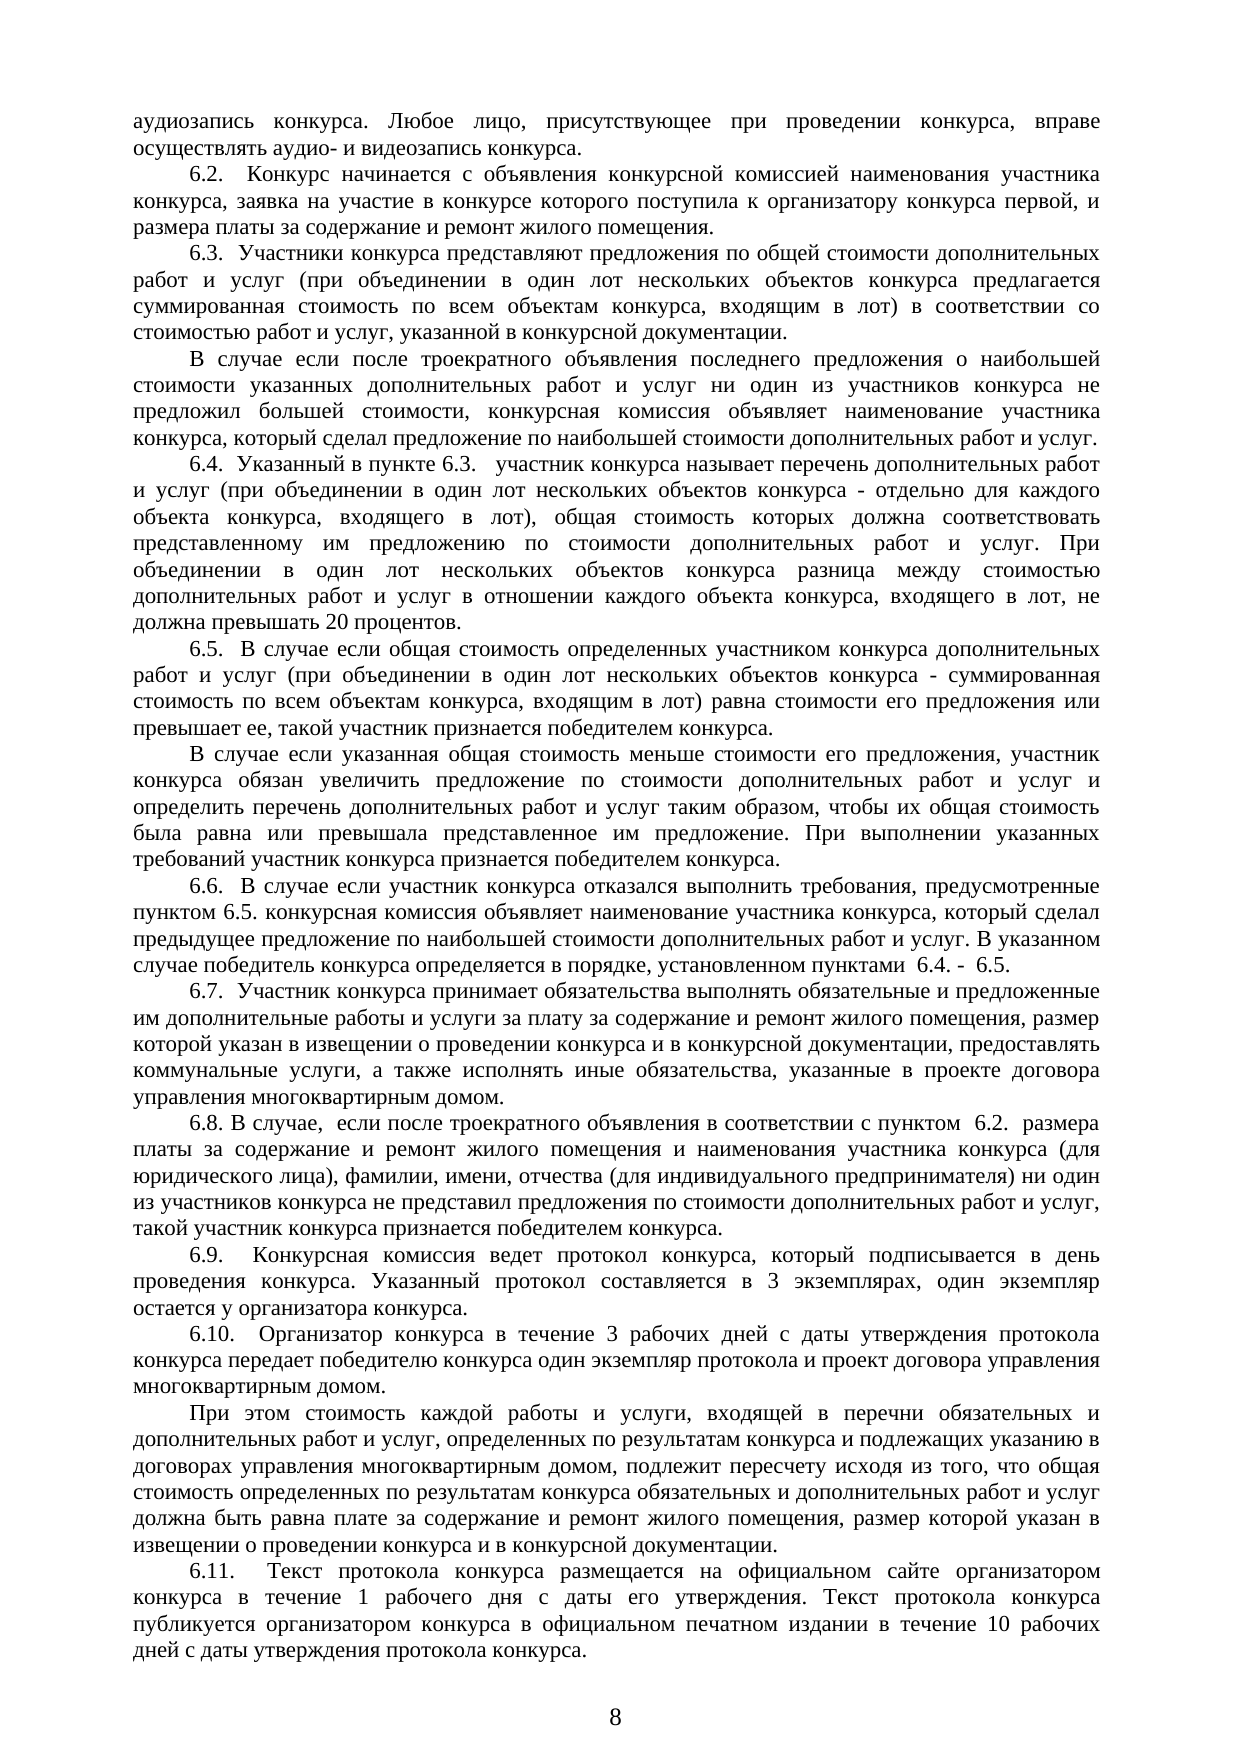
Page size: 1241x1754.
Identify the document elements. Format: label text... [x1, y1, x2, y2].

text 6.10. Организатор конкурса в течение 3 рабочих дней с даты утверждения протокола конкурса передает победителю конкурса один экземпляр протокола и проект договора управления многоквартирным домом. [133, 1320, 1102, 1399]
text В случае если указанная общая стоимость меньше стоимости его предложения, участник конкурса обязан увеличить предложение по стоимости дополнительных работ и услуг и определить перечень дополнительных работ и услуг таким образом, чтобы их общая стоимость была равна или превышала представленное им предложение. При выполнении указанных требований участник конкурса признается победителем конкурса. [133, 740, 1102, 872]
text В случае если после троекратного объявления последнего предложения о наибольшей стоимости указанных дополнительных работ и услуг ни один из участников конкурса не предложил большей стоимости, конкурсная комиссия объявляет наименование участника конкурса, который сделал предложение по наибольшей стоимости дополнительных работ и услуг. [133, 345, 1102, 450]
text 6.5. В случае если общая стоимость определенных участником конкурса дополнительных работ и услуг (при объединении в один лот нескольких объектов конкурса - суммированная стоимость по всем объектам конкурса, входящим в лот) равна стоимости его предложения или превышает ее, такой участник признается победителем конкурса. [133, 635, 1102, 740]
text 6.7. Участник конкурса принимает обязательства выполнять обязательные и предложенные им дополнительные работы и услуги за плату за содержание и ремонт жилого помещения, размер которой указан в извещении о проведении конкурса и в конкурсной документации, предоставлять коммунальные услуги, а также исполнять иные обязательства, указанные в проекте договора управления многоквартирным домом. [133, 977, 1102, 1109]
text 6.3. Участники конкурса представляют предложения по общей стоимости дополнительных работ и услуг (при объединении в один лот нескольких объектов конкурса предлагается суммированная стоимость по всем объектам конкурса, входящим в лот) в соответствии со стоимостью работ и услуг, указанной в конкурсной документации. [133, 239, 1102, 345]
text 6.4. Указанный в пункте 6.3. участник конкурса называет перечень дополнительных работ и услуг (при объединении в один лот нескольких объектов конкурса - отдельно для каждого объекта конкурса, входящего в лот), общая стоимость которых должна соответствовать представленному им предложению по стоимости дополнительных работ и услуг. При объединении в один лот нескольких объектов конкурса разница между стоимостью дополнительных работ и услуг в отношении каждого объекта конкурса, входящего в лот, не должна превышать 20 процентов. [133, 450, 1102, 635]
text 6.11. Текст протокола конкурса размещается на официальном сайте организатором конкурса в течение 1 рабочего дня с даты его утверждения. Текст протокола конкурса публикуется организатором конкурса в официальном печатном издании в течение 10 рабочих дней с даты утверждения протокола конкурса. [133, 1557, 1102, 1662]
text 6.9. Конкурсная комиссия ведет протокол конкурса, который подписывается в день проведения конкурса. Указанный протокол составляется в 3 экземплярах, один экземпляр остается у организатора конкурса. [133, 1241, 1102, 1320]
text 6.8. В случае, если после троекратного объявления в соответствии с пунктом 6.2. размера платы за содержание и ремонт жилого помещения и наименования участника конкурса (для юридического лица), фамилии, имени, отчества (для индивидуального предпринимателя) ни один из участников конкурса не представил предложения по стоимости дополнительных работ и услуг, такой участник конкурса признается победителем конкурса. [133, 1109, 1102, 1241]
text 6.2. Конкурс начинается с объявления конкурсной комиссией наименования участника конкурса, заявка на участие в конкурсе которого поступила к организатору конкурса первой, и размера платы за содержание и ремонт жилого помещения. [133, 160, 1102, 239]
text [133, 108, 1102, 160]
text При этом стоимость каждой работы и услуги, входящей в перечни обязательных и дополнительных работ и услуг, определенных по результатам конкурса и подлежащих указанию в договорах управления многоквартирным домом, подлежит пересчету исходя из того, что общая стоимость определенных по результатам конкурса обязательных и дополнительных работ и услуг должна быть равна плате за содержание и ремонт жилого помещения, размер которой указан в извещении о проведении конкурса и в конкурсной документации. [133, 1399, 1102, 1557]
text 6.6. В случае если участник конкурса отказался выполнить требования, предусмотренные пунктом 6.5. конкурсная комиссия объявляет наименование участника конкурса, который сделал предыдущее предложение по наибольшей стоимости дополнительных работ и услуг. В указанном случае победитель конкурса определяется в порядке, установленном пунктами 6.4. - 6.5. [133, 872, 1102, 977]
